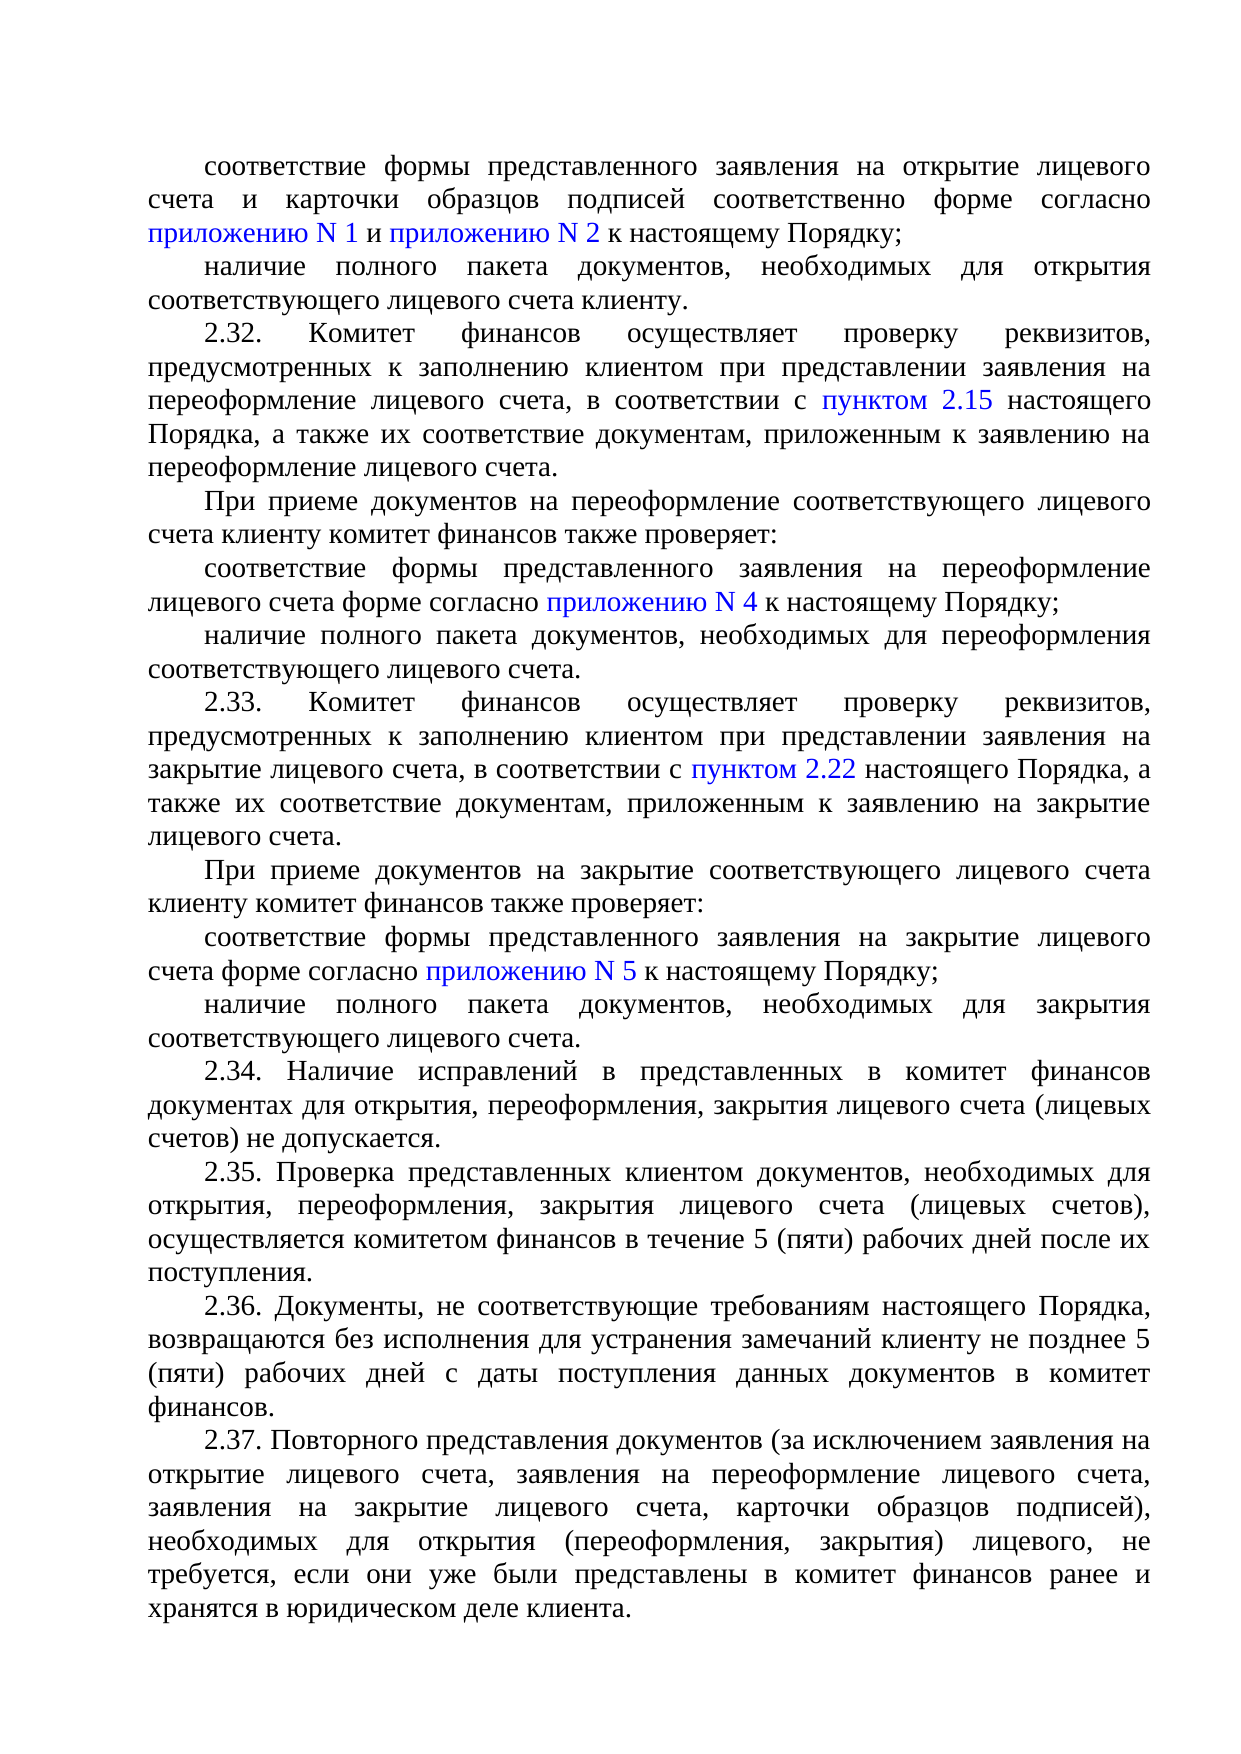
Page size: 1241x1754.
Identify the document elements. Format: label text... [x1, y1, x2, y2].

text 2.32. Комитет финансов осуществляет проверку реквизитов, предусмотренных к заполнению клиентом при представлении заявления на переоформление лицевого счета, в соответствии с пунктом 2.15 настоящего Порядка, а также их соответствие документам, приложенным к заявлению на переоформление лицевого счета. [148, 315, 1152, 483]
text наличие полного пакета документов, необходимых для закрытия соответствующего лицевого счета. [148, 986, 1152, 1053]
text 2.34. Наличие исправлений в представленных в комитет финансов документах для открытия, переоформления, закрытия лицевого счета (лицевых счетов) не допускается. [148, 1053, 1152, 1154]
text соответствие формы представленного заявления на закрытие лицевого счета форме согласно приложению N 5 к настоящему Порядку; [148, 919, 1152, 986]
text 2.33. Комитет финансов осуществляет проверку реквизитов, предусмотренных к заполнению клиентом при представлении заявления на закрытие лицевого счета, в соответствии с пунктом 2.22 настоящего Порядка, а также их соответствие документам, приложенным к заявлению на закрытие лицевого счета. [148, 684, 1152, 852]
text соответствие формы представленного заявления на открытие лицевого счета и карточки образцов подписей соответственно форме согласно приложению N 1 и приложению N 2 к настоящему Порядку; [148, 148, 1152, 248]
text наличие полного пакета документов, необходимых для переоформления соответствующего лицевого счета. [148, 617, 1152, 684]
text При приеме документов на переоформление соответствующего лицевого счета клиенту комитет финансов также проверяет: [148, 483, 1152, 550]
text 2.37. Повторного представления документов (за исключением заявления на открытие лицевого счета, заявления на переоформление лицевого счета, заявления на закрытие лицевого счета, карточки образцов подписей), необходимых для открытия (переоформления, закрытия) лицевого, не требуется, если они уже были представлены в комитет финансов ранее и хранятся в юридическом деле клиента. [148, 1422, 1152, 1623]
text 2.36. Документы, не соответствующие требованиям настоящего Порядка, возвращаются без исполнения для устранения замечаний клиенту не позднее 5 (пяти) рабочих дней с даты поступления данных документов в комитет финансов. [148, 1288, 1152, 1422]
text 2.35. Проверка представленных клиентом документов, необходимых для открытия, переоформления, закрытия лицевого счета (лицевых счетов), осуществляется комитетом финансов в течение 5 (пяти) рабочих дней после их поступления. [148, 1154, 1152, 1288]
text наличие полного пакета документов, необходимых для открытия соответствующего лицевого счета клиенту. [148, 248, 1152, 315]
text При приеме документов на закрытие соответствующего лицевого счета клиенту комитет финансов также проверяет: [148, 852, 1152, 919]
text соответствие формы представленного заявления на переоформление лицевого счета форме согласно приложению N 4 к настоящему Порядку; [148, 550, 1152, 617]
